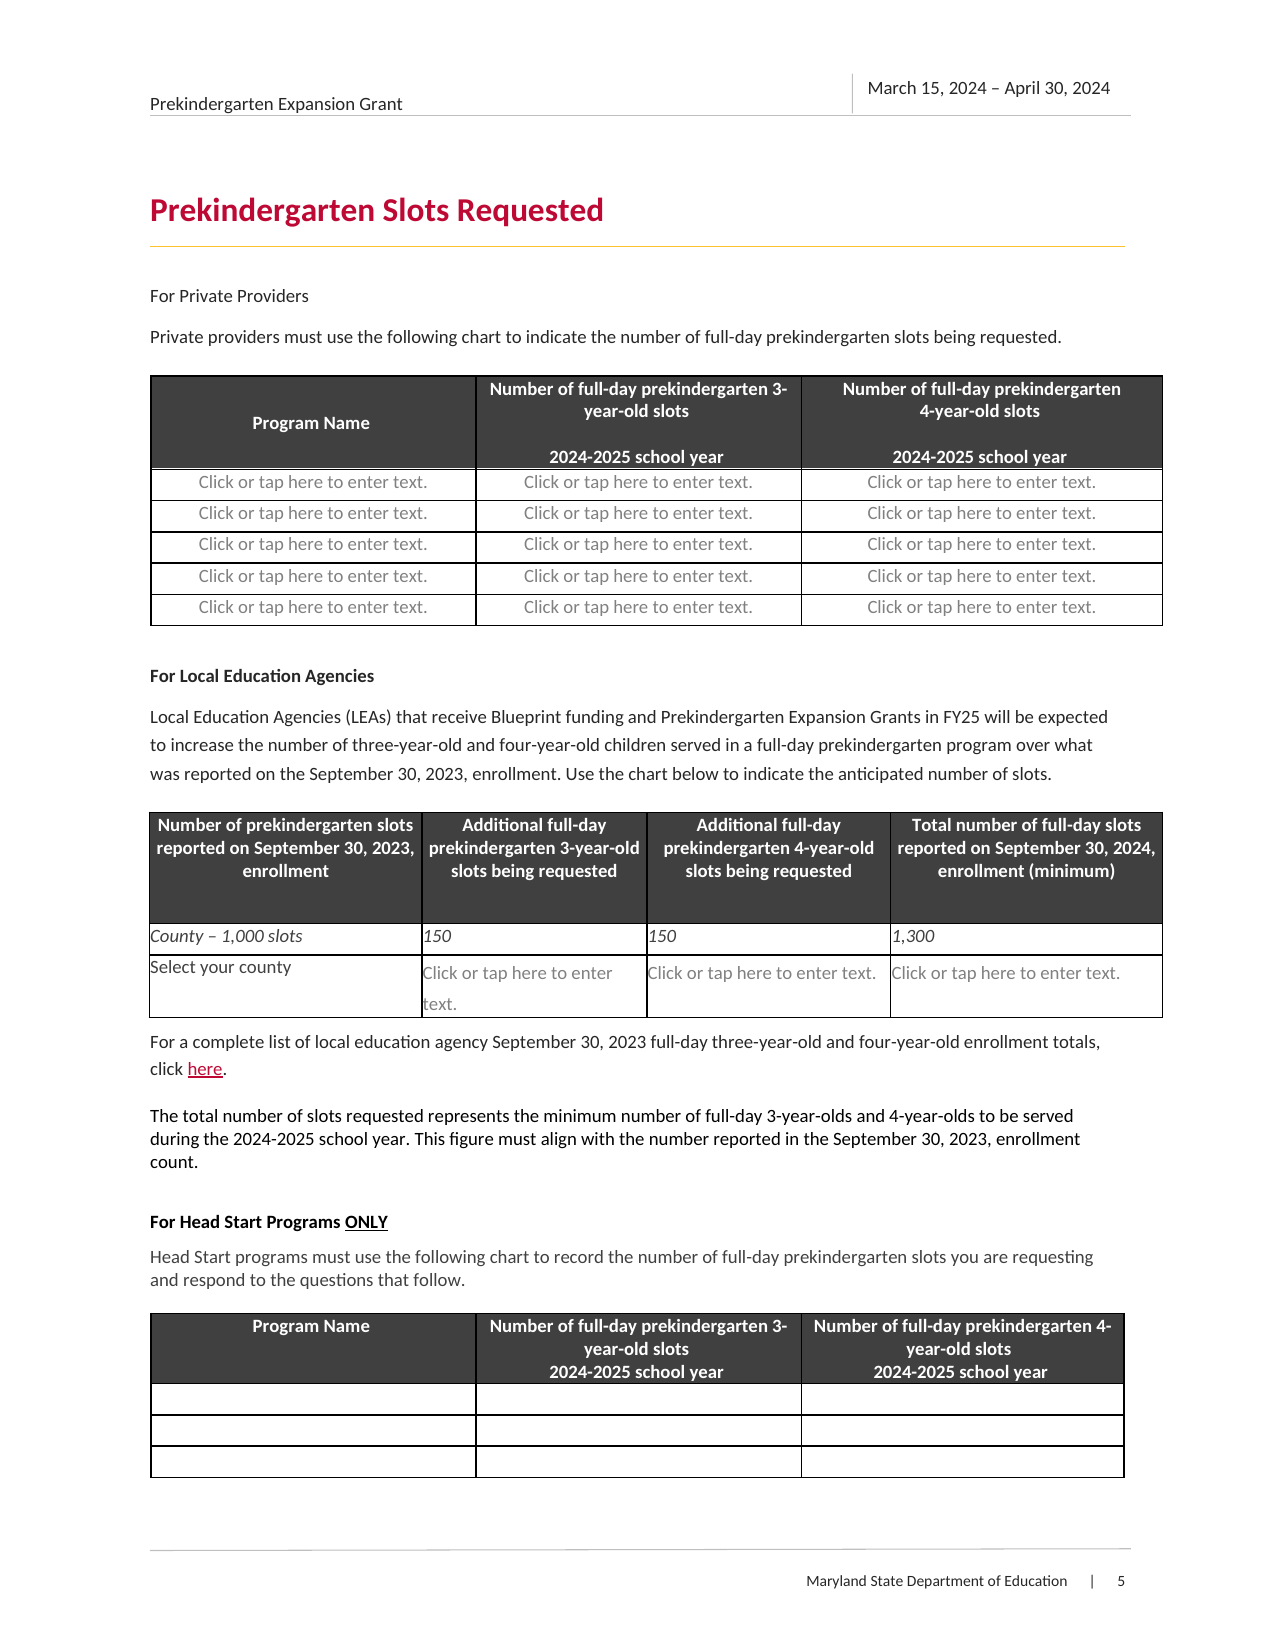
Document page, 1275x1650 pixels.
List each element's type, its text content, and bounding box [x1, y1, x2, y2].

table_cell ​​Click or tap here to enter text.​ [152, 533, 475, 562]
text Private providers must use the following chart to indicate the number of full-day prekindergarten slots being requested. [150, 326, 1125, 349]
text Local Education Agencies (LEAs) that receive Blueprint funding and Prekindergarten Expansion Grants in FY25 will be expected to increase the number of three-year-old and four-year-old children served in a full-day prekindergarten program over what was reported on the September 30, 2023, enrollment. Use the chart below to indicate the anticipated number of slots. [150, 705, 1125, 785]
subtitle Prekindergarten Slots Requested [150, 189, 1125, 246]
table_header Number of prekindergarten slots reported on September 30, 2023, enrollment [150, 813, 421, 923]
table_cell [152, 1447, 475, 1476]
table_cell 150 [423, 924, 646, 954]
table_cell ​​Click or tap here to enter text.​ [648, 956, 890, 1016]
table_cell [477, 1416, 801, 1445]
table_cell [152, 1416, 475, 1445]
table_cell ​​Click or tap here to enter text.​ [152, 595, 475, 625]
table_cell ​​Click or tap here to enter text.​ [152, 470, 475, 500]
table_cell [802, 1384, 1123, 1414]
table_cell [477, 1384, 801, 1414]
text The total number of slots requested represents the minimum number of full-day 3-year-olds and 4-year-olds to be served during the 2024-2025 school year. This figure must align with the number reported in the September 30, 2023, enrollment count. [150, 1104, 1125, 1173]
table_cell [802, 1447, 1123, 1476]
text Head Start programs must use the following chart to record the number of full-day prekindergarten slots you are requesting and respond to the questions that follow. [150, 1246, 1125, 1292]
table_cell [477, 1447, 801, 1476]
table_cell ​​Click or tap here to enter text.​ [477, 501, 801, 531]
table_cell 150 [648, 924, 890, 954]
text For a complete list of local education agency September 30, 2023 full-day three-year-old and four-year-old enrollment totals, click here. [150, 1031, 1125, 1080]
table_cell ​​Click or tap here to enter text.​ [802, 533, 1162, 562]
table_header Total number of full-day slots reported on September 30, 2024, enrollment (minimum) [891, 813, 1162, 923]
table_header Number of full-day prekindergarten 3-year-old slots 2024-2025 school year [477, 377, 801, 468]
table_header Program Name [152, 1314, 475, 1383]
table_cell ​​Click or tap here to enter text.​ [891, 956, 1162, 1016]
table_header Additional full-day prekindergarten 3-year-old slots being requested [423, 813, 646, 923]
table_cell ​​Click or tap here to enter text.​ [152, 501, 475, 531]
table_cell ​​Click or tap here to enter text.​ [802, 470, 1162, 500]
table_cell ​​Select your county​ [150, 956, 421, 1016]
table_header Number of full-day prekindergarten 4-year-old slots 2024-2025 school year [802, 1314, 1123, 1383]
table_cell [152, 1384, 475, 1414]
table_cell ​​Click or tap here to enter text.​ [477, 595, 801, 625]
table_cell ​​Click or tap here to enter text.​ [802, 595, 1162, 625]
text For Private Providers [150, 284, 1125, 307]
table_cell ​​Click or tap here to enter text.​ [802, 564, 1162, 593]
table_cell ​​Click or tap here to enter text.​ [152, 564, 475, 593]
table_cell ​​Click or tap here to enter text.​ [802, 501, 1162, 531]
table_header Program Name [152, 377, 475, 468]
text For Head Start Programs ONLY [150, 1210, 1125, 1233]
table_cell County – 1,000 slots [150, 924, 421, 954]
table_cell ​​Click or tap here to enter text.​ [477, 470, 801, 500]
table_header Number of full-day prekindergarten 3-year-old slots 2024-2025 school year [477, 1314, 801, 1383]
text For Local Education Agencies [150, 664, 1125, 687]
table_cell ​​Click or tap here to enter text.​ [477, 564, 801, 593]
table_header Number of full-day prekindergarten 4-year-old slots 2024-2025 school year [802, 377, 1162, 468]
table_cell 1,300 [891, 924, 1162, 954]
table_header Additional full-day prekindergarten 4-year-old slots being requested [648, 813, 890, 923]
table_cell [802, 1416, 1123, 1445]
table_cell ​​Click or tap here to enter text.​ [477, 533, 801, 562]
table_cell ​​Click or tap here to enter text.​ [423, 956, 646, 1016]
